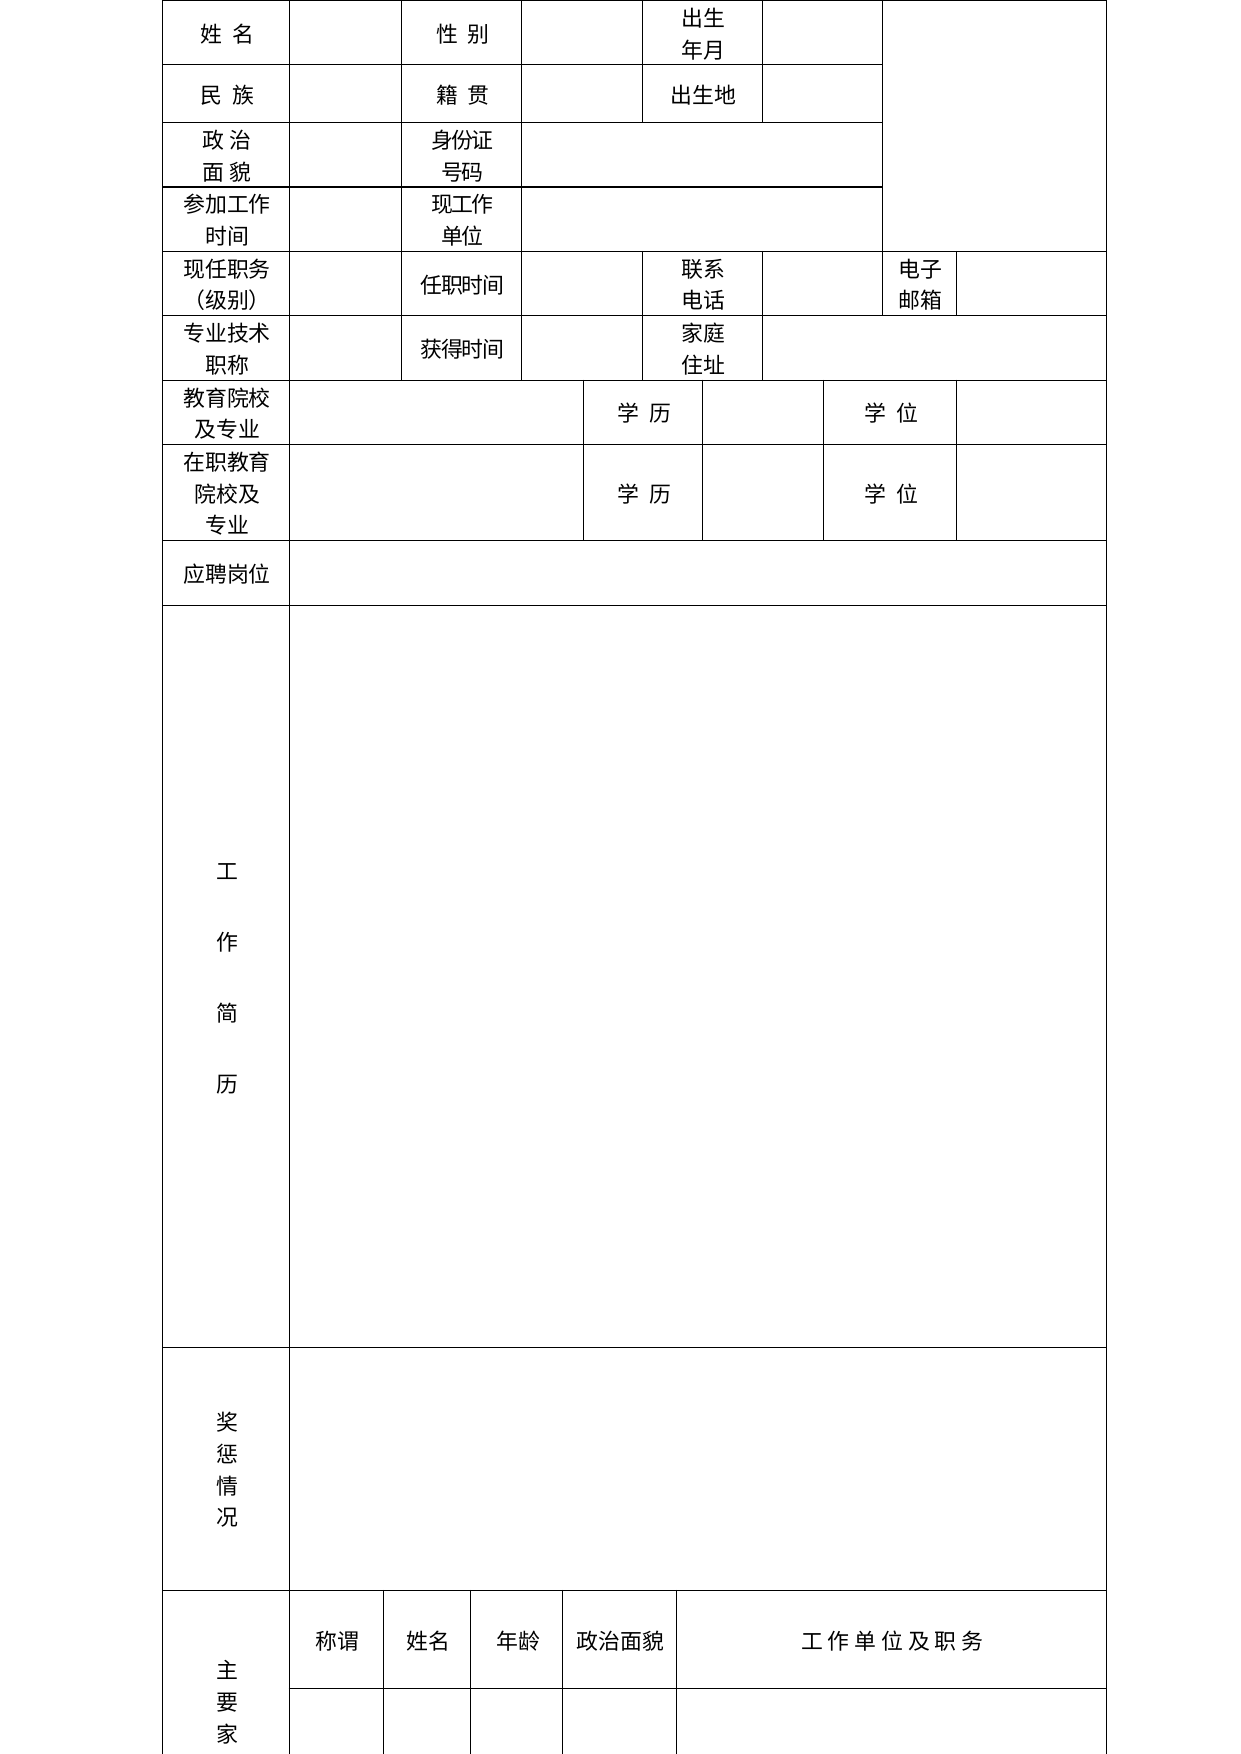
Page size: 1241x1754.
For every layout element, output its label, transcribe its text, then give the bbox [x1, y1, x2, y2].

table_cell [957, 445, 1106, 540]
table_cell [290, 381, 583, 444]
table_cell 家庭 住址 [643, 316, 762, 379]
table_cell 学 历 [584, 381, 702, 444]
table_cell 学 历 [584, 445, 702, 540]
table_cell [677, 1689, 1106, 1754]
table_cell [290, 1348, 1106, 1590]
table_cell [290, 188, 401, 251]
table_cell [384, 1689, 470, 1754]
table_cell 称谓 [290, 1591, 383, 1688]
table_cell [522, 252, 642, 315]
table_header 性 别 [402, 1, 521, 64]
table_cell 姓名 [384, 1591, 470, 1688]
table_cell 民 族 [163, 65, 289, 122]
table_cell 奖 惩 情 况 [163, 1348, 289, 1590]
table_cell 现工作 单位 [402, 188, 521, 251]
table_cell [763, 316, 1106, 379]
table_header [522, 1, 642, 64]
table_header 姓 名 [163, 1, 289, 64]
table_header 出生 年月 [643, 1, 762, 64]
table_cell [290, 316, 401, 379]
table_header [290, 1, 401, 64]
table_cell 工 作 简 历 [163, 606, 289, 1347]
table_cell 任职时间 [402, 252, 521, 315]
table_cell 现任职务（级别） [163, 252, 289, 315]
table_cell [471, 1689, 562, 1754]
table_cell 联系 电话 [643, 252, 762, 315]
table_cell [290, 606, 1106, 1347]
table_cell [522, 316, 642, 379]
table_cell [957, 381, 1106, 444]
table_cell 学 位 [824, 445, 956, 540]
table_cell 政 治 面 貌 [163, 123, 289, 186]
table_cell [290, 541, 1106, 605]
table_cell 主 要 家 庭 成 员 及 社 会 关 系 [163, 1591, 289, 1754]
table_cell [290, 123, 401, 186]
table_cell [290, 445, 583, 540]
table_cell [290, 65, 401, 122]
table_header [763, 1, 882, 64]
table_cell [957, 252, 1106, 315]
table_cell [522, 65, 642, 122]
table_cell [522, 123, 882, 186]
table_cell [763, 252, 882, 315]
table_cell 工 作 单 位 及 职 务 [677, 1591, 1106, 1688]
table_cell 政治面貌 [563, 1591, 676, 1688]
table_cell 应聘岗位 [163, 541, 289, 605]
table_cell 参加工作 时间 [163, 188, 289, 251]
table_cell [522, 188, 882, 251]
table_cell 专业技术职称 [163, 316, 289, 379]
table_cell 年龄 [471, 1591, 562, 1688]
table_cell [290, 252, 401, 315]
table_cell [703, 381, 823, 444]
table_cell [290, 1689, 383, 1754]
table_cell [763, 65, 882, 122]
table_cell 获得时间 [402, 316, 521, 379]
table_cell 在职教育院校及 专业 [163, 445, 289, 540]
table_cell [563, 1689, 676, 1754]
table_cell 电子 邮箱 [883, 252, 956, 315]
table_cell 学 位 [824, 381, 956, 444]
table_cell 身份证 号码 [402, 123, 521, 186]
table_cell [703, 445, 823, 540]
table_cell 出生地 [643, 65, 762, 122]
table_cell 籍 贯 [402, 65, 521, 122]
table_cell 教育院校及专业 [163, 381, 289, 444]
table_header [883, 1, 1106, 251]
